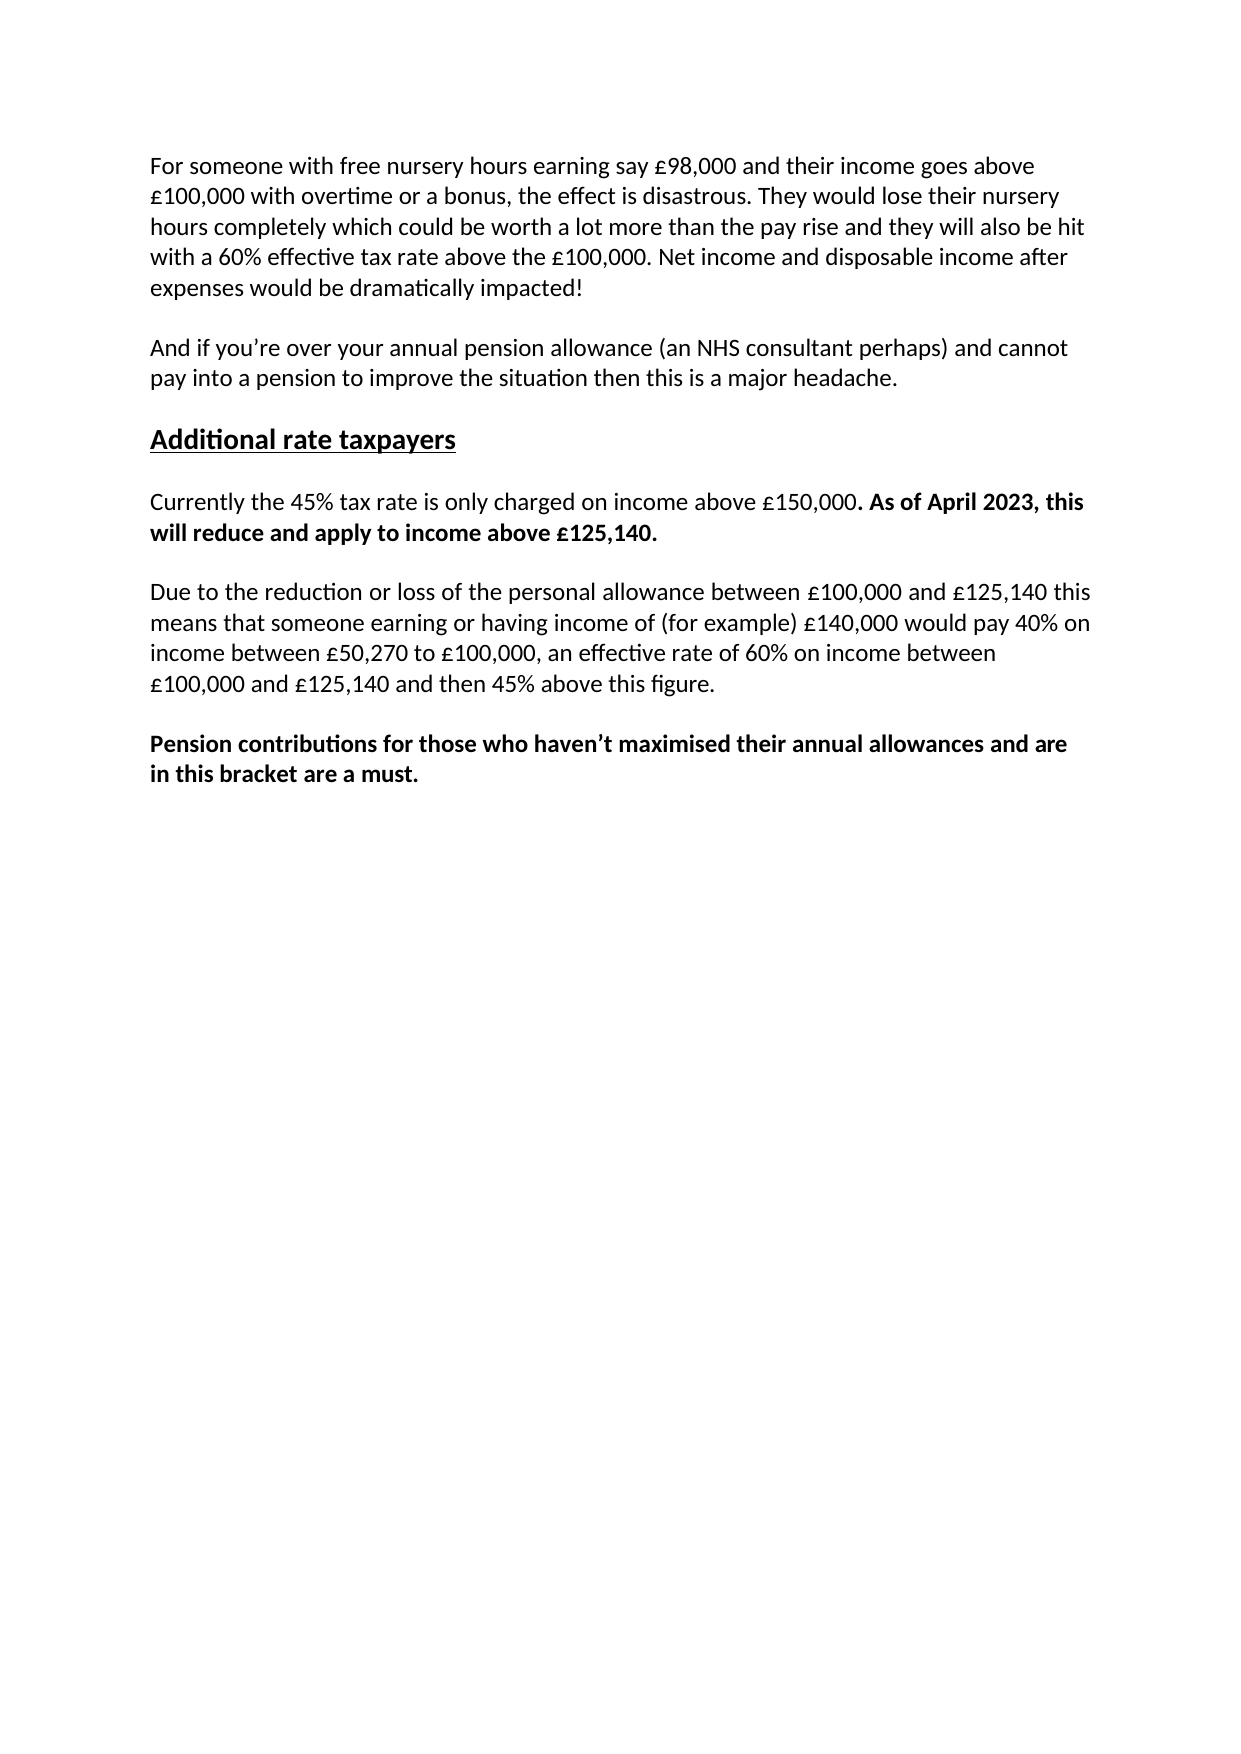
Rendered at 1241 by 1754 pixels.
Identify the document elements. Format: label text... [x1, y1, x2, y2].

text Pension contributions for those who haven’t maximised their annual allowances and are [150, 728, 1103, 758]
text Currently the 45% tax rate is only charged on income above £150,000. As of April 2023, this will reduce and apply to income above £125,140. [150, 486, 1084, 547]
text For someone with free nursery hours earning say £98,000 and their income goes above [150, 150, 1103, 181]
text Due to the reduction or loss of the personal allowance between £100,000 and £125,140 this means that someone earning or having income of (for example) £140,000 would pay 40% on income between £50,270 to £100,000, an effective rate of 60% on income between [150, 576, 1090, 668]
text Additional rate taxpayers [150, 421, 1103, 457]
text And if you’re over your annual pension allowance (an NHS consultant perhaps) and cannot pay into a pension to improve the situation then this is a major headache. [150, 332, 1081, 393]
text £100,000 with overtime or a bonus, the effect is disastrous. They would lose their nursery hours completely which could be worth a lot more than the pay rise and they will also be hit with a 60% effective tax rate above the £100,000. Net income and disposable income after expenses would be dramatically impacted! [150, 181, 1103, 303]
text £100,000 and £125,140 and then 45% above this figure. [150, 668, 1103, 698]
text in this bracket are a must. [150, 758, 1103, 789]
